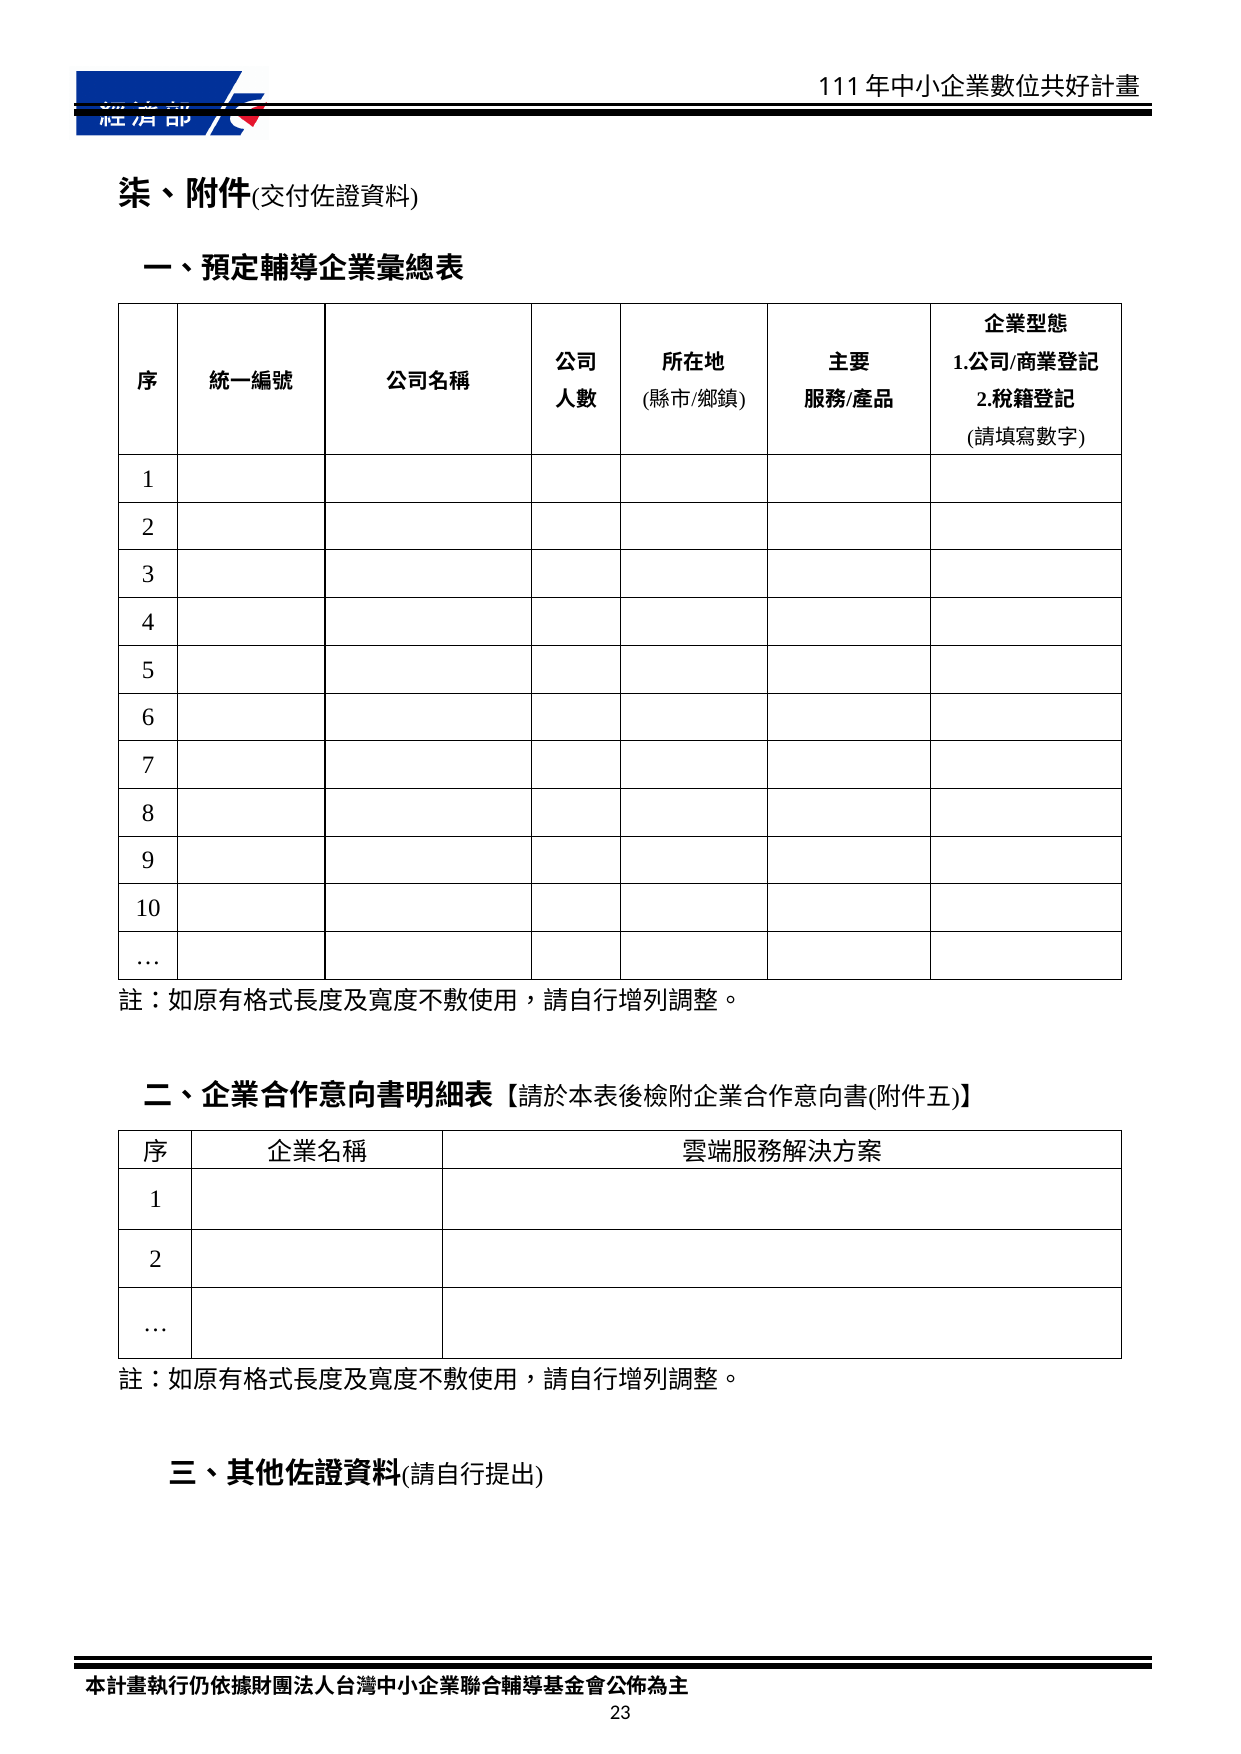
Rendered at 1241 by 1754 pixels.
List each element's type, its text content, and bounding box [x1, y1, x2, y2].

table_cell [768, 789, 930, 836]
table_cell [532, 741, 620, 788]
table_cell [532, 837, 620, 883]
table_cell [931, 646, 1121, 692]
table_cell [621, 503, 767, 549]
table_cell [532, 455, 620, 502]
table_cell [768, 884, 930, 931]
table_cell [178, 741, 324, 788]
table_cell [768, 646, 930, 692]
table_cell [931, 741, 1121, 788]
table_cell [768, 694, 930, 740]
table_cell 7 [119, 741, 177, 788]
table_cell 10 [119, 884, 177, 931]
table_cell [326, 837, 531, 883]
table_cell [768, 503, 930, 549]
table_cell [178, 932, 324, 979]
table_cell [931, 789, 1121, 836]
table_cell [326, 884, 531, 931]
table_header 公司名稱 [326, 304, 531, 454]
table_cell [931, 455, 1121, 502]
table_cell [621, 837, 767, 883]
table_cell [178, 598, 324, 645]
table_cell [532, 694, 620, 740]
table_cell [532, 884, 620, 931]
table_cell 2 [119, 1230, 191, 1287]
table_cell [532, 503, 620, 549]
table_cell [532, 598, 620, 645]
table_cell [931, 550, 1121, 597]
table_cell [192, 1230, 442, 1287]
table_cell [178, 455, 324, 502]
table_header 雲端服務解決方案 [443, 1131, 1121, 1168]
text 註：如原有格式長度及寬度不敷使用，請自行增列調整。 [118, 980, 1122, 1017]
table_cell [326, 455, 531, 502]
table_cell [326, 741, 531, 788]
table_cell 1 [119, 455, 177, 502]
table_cell 5 [119, 646, 177, 692]
table_cell … [119, 932, 177, 979]
table_cell [443, 1230, 1121, 1287]
table_cell [768, 741, 930, 788]
table_cell 6 [119, 694, 177, 740]
table_cell [621, 455, 767, 502]
table_cell [931, 884, 1121, 931]
table_cell 1 [119, 1169, 191, 1228]
table_cell [192, 1288, 442, 1358]
table_cell [621, 789, 767, 836]
table_cell … [119, 1288, 191, 1358]
table_header 序 [119, 304, 177, 454]
table_cell [326, 646, 531, 692]
table_cell [768, 932, 930, 979]
table_cell [192, 1169, 442, 1228]
table_cell [621, 741, 767, 788]
table_header 所在地 (縣市/鄉鎮) [621, 304, 767, 454]
table_cell [326, 789, 531, 836]
table_cell [621, 598, 767, 645]
table_cell [326, 932, 531, 979]
table_cell [768, 837, 930, 883]
table_cell 2 [119, 503, 177, 549]
table_cell [768, 598, 930, 645]
list 一、預定輔導企業彙總表 [143, 228, 1122, 303]
table_cell [178, 550, 324, 597]
table_cell [178, 837, 324, 883]
table_header 統一編號 [178, 304, 324, 454]
subtitle 三、其他佐證資料(請自行提出) [168, 1434, 1122, 1509]
table_cell [443, 1169, 1121, 1228]
table_cell [178, 789, 324, 836]
table_cell [532, 932, 620, 979]
table_cell [443, 1288, 1121, 1358]
table_cell [931, 694, 1121, 740]
table_cell [326, 694, 531, 740]
table_cell [768, 455, 930, 502]
table_cell [621, 694, 767, 740]
table_cell 8 [119, 789, 177, 836]
table_cell [931, 932, 1121, 979]
subtitle 柒、附件(交付佐證資料) [118, 153, 1122, 228]
table_cell [532, 789, 620, 836]
table_header 序 [119, 1131, 191, 1168]
table_cell [326, 550, 531, 597]
table_cell [326, 598, 531, 645]
table_cell [178, 646, 324, 692]
table_cell 3 [119, 550, 177, 597]
table_cell [621, 646, 767, 692]
table_cell [768, 550, 930, 597]
table_cell [931, 837, 1121, 883]
table_cell [532, 550, 620, 597]
table_cell [532, 646, 620, 692]
table_cell 4 [119, 598, 177, 645]
table_cell [931, 503, 1121, 549]
text 註：如原有格式長度及寬度不敷使用，請自行增列調整。 [118, 1359, 1122, 1396]
table_cell [621, 932, 767, 979]
table_cell [621, 884, 767, 931]
list 二、企業合作意向書明細表【請於本表後檢附企業合作意向書(附件五)】 [143, 1055, 1122, 1130]
table_cell [178, 884, 324, 931]
table_cell [931, 598, 1121, 645]
table_header 企業型態 1.公司/商業登記 2.稅籍登記 (請填寫數字) [931, 304, 1121, 454]
table_header 主要 服務/產品 [768, 304, 930, 454]
table_cell 9 [119, 837, 177, 883]
table_header 公司 人數 [532, 304, 620, 454]
picture [69, 66, 269, 140]
table_cell [178, 503, 324, 549]
table_cell [326, 503, 531, 549]
table_header 企業名稱 [192, 1131, 442, 1168]
table_cell [621, 550, 767, 597]
table_cell [178, 694, 324, 740]
